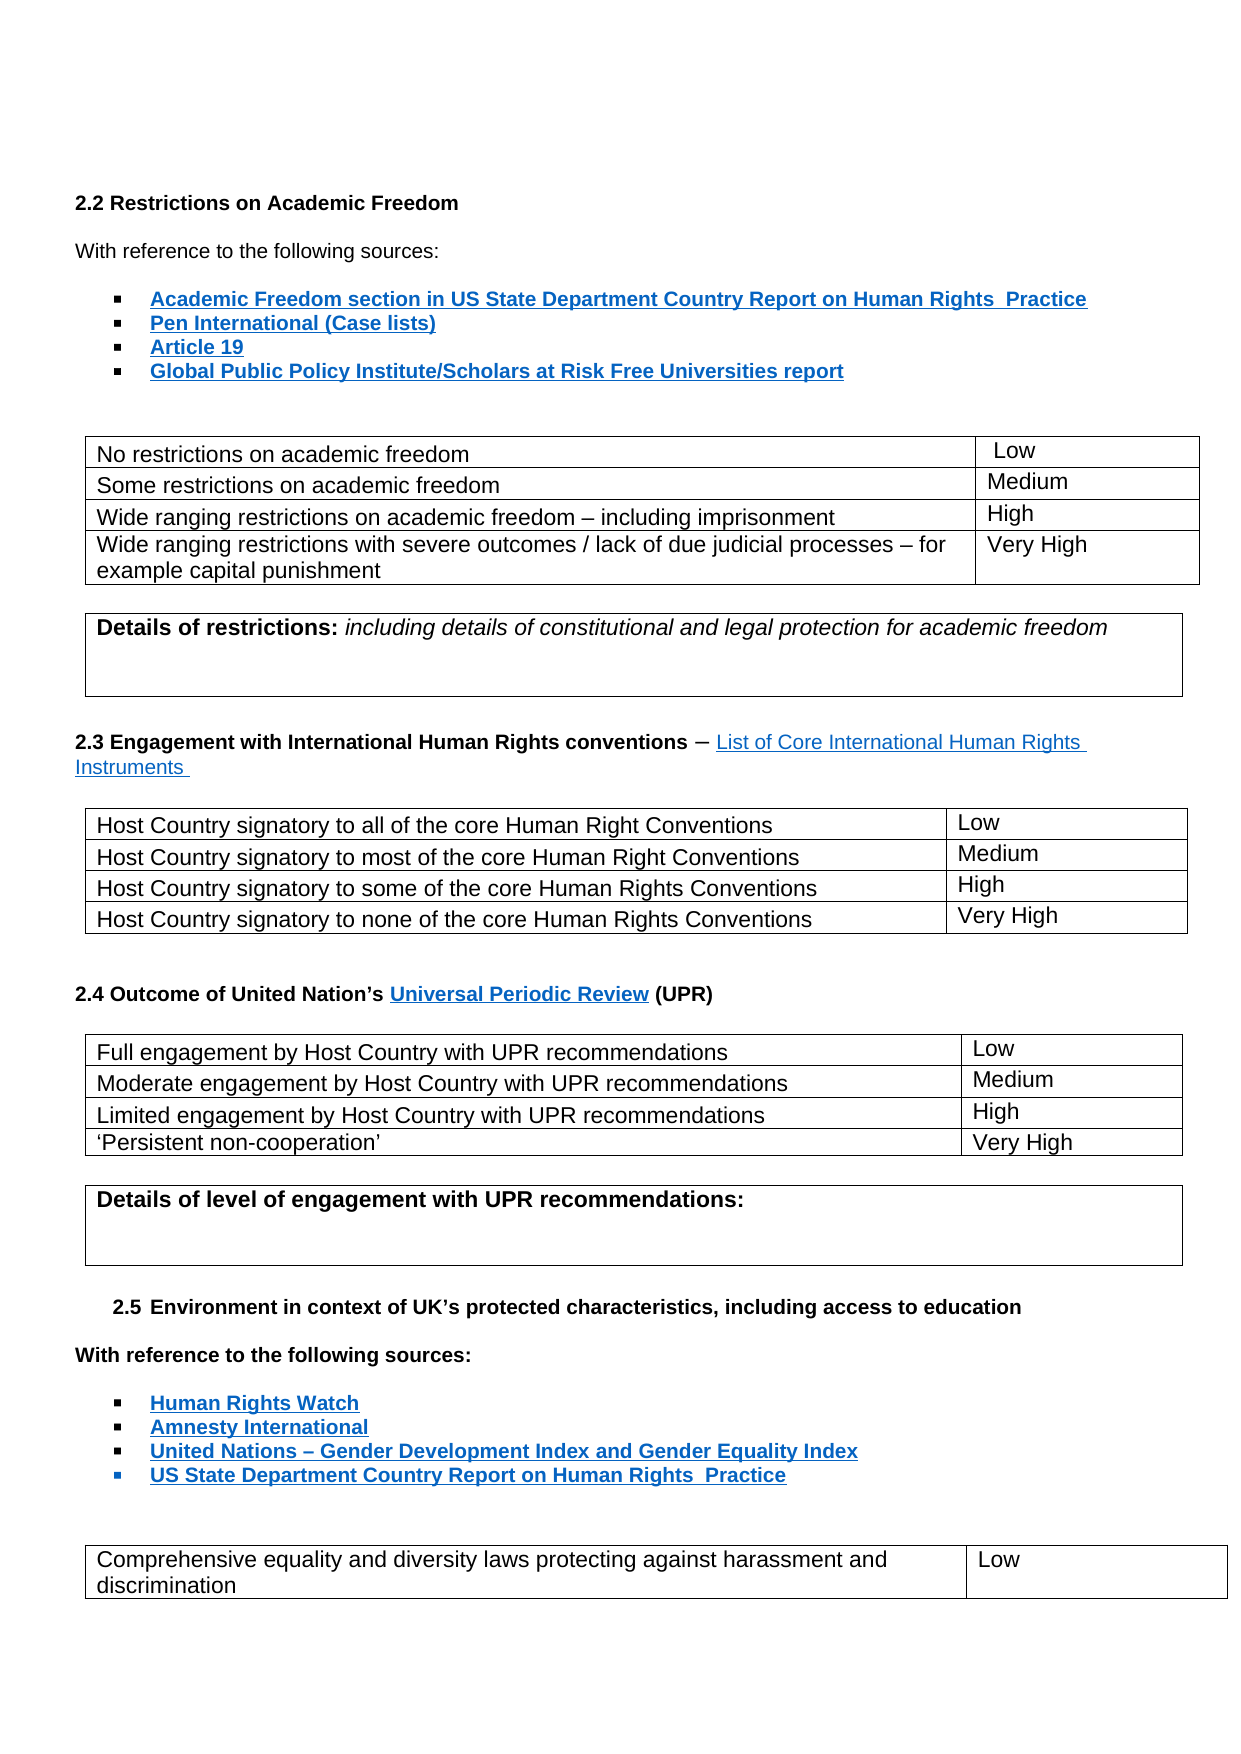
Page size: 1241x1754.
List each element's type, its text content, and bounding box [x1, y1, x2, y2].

table_cell Wide ranging restrictions with severe outcomes / lack of due judicial processes – for example capital punishment [86, 531, 975, 583]
table_cell High [962, 1098, 1182, 1128]
table_header Comprehensive equality and diversity laws protecting against harassment and discrimination [86, 1546, 966, 1598]
table_cell High [947, 871, 1187, 901]
table_cell ‘Persistent non-cooperation’ [86, 1129, 961, 1155]
list Global Public Policy Institute/Scholars at Risk Free Universities report [112, 359, 1165, 383]
table_header Low [962, 1035, 1182, 1065]
table_cell Medium [947, 840, 1187, 870]
table_header Low [967, 1546, 1227, 1598]
list Academic Freedom section in US State Department Country Report on Human Rights Practice [112, 287, 1165, 311]
table_cell Host Country signatory to most of the core Human Right Conventions [86, 840, 946, 870]
table_cell High [976, 500, 1199, 530]
text With reference to the following sources: [75, 1343, 1165, 1367]
table_header Low [976, 437, 1199, 467]
list Environment in context of UK’s protected characteristics, including access to education [112, 1295, 1165, 1319]
table_cell Very High [962, 1129, 1182, 1155]
table_cell Host Country signatory to some of the core Human Rights Conventions [86, 871, 946, 901]
table_cell Medium [962, 1066, 1182, 1097]
list United Nations – Gender Development Index and Gender Equality Index [112, 1439, 1165, 1463]
text 2.3 Engagement with International Human Rights conventions – List of Core International Human Rights Instruments [75, 726, 1165, 779]
table_cell Limited engagement by Host Country with UPR recommendations [86, 1098, 961, 1128]
list Human Rights Watch [112, 1391, 1165, 1415]
table_cell Some restrictions on academic freedom [86, 468, 975, 498]
table_cell Moderate engagement by Host Country with UPR recommendations [86, 1066, 961, 1097]
list Pen International (Case lists) [112, 311, 1165, 335]
table_cell Medium [976, 468, 1199, 498]
table_header Details of level of engagement with UPR recommendations: [86, 1186, 1182, 1265]
table_cell Wide ranging restrictions on academic freedom – including imprisonment [86, 500, 975, 530]
text 2.2 Restrictions on Academic Freedom [75, 191, 1165, 215]
table_header Details of restrictions: including details of constitutional and legal protection for academic freedom [86, 614, 1182, 696]
text With reference to the following sources: [75, 239, 1165, 263]
table_cell Very High [947, 902, 1187, 932]
table_header Host Country signatory to all of the core Human Right Conventions [86, 809, 946, 839]
text 2.4 Outcome of United Nation’s Universal Periodic Review (UPR) [75, 981, 1165, 1005]
list Amnesty International [112, 1415, 1165, 1439]
table_cell Host Country signatory to none of the core Human Rights Conventions [86, 902, 946, 932]
table_header Low [947, 809, 1187, 839]
table_header Full engagement by Host Country with UPR recommendations [86, 1035, 961, 1065]
table_cell Very High [976, 531, 1199, 583]
table_header No restrictions on academic freedom [86, 437, 975, 467]
list Article 19 [112, 335, 1165, 359]
list US State Department Country Report on Human Rights Practice [112, 1463, 1165, 1487]
